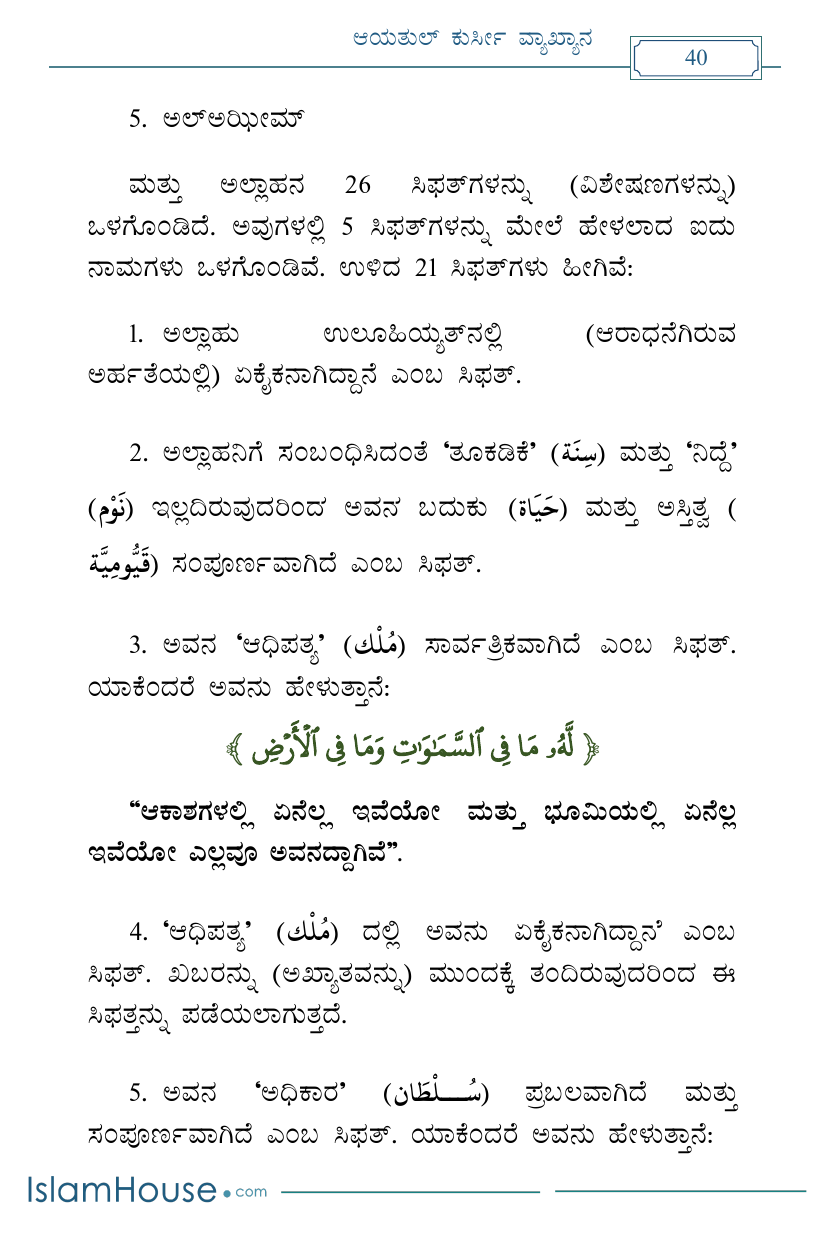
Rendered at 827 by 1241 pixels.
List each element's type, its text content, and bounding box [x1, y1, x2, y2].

text 5. C¯ïCjhÄÃªÀiï [89, 107, 738, 143]
text 4. ‘D¢ü¥ÀvÀå’ (مُلْك) zÀ°è CªÀ£ÀÄ KPÉÊPÀ£ÁVzÁÝ£É JA§ ¹¥sÀvï. R§gÀ£ÀÄß (CSÁåvÀªÀ£ÀÄß) ªÀÄÄAzÀPÉÌ vÀA¢gÀÄªÀÅzÀjAzÀ F ¹¥sÀvÀÛ£ÀÄß ¥ÀqÉAiÀÄ¯ÁUÀÄvÀÛzÉ. [89, 907, 738, 1038]
picture [548, 1170, 807, 1208]
text 1. C¯ÁèºÀÄ G®Æ»AiÀÄåvï£À°è (DgÁzsÀ£ÉVgÀÄªÀ CºÀðvÉAiÀÄ°è) KPÉÊPÀ£ÁVzÁÝ£É JA§ ¹¥sÀvï. [89, 322, 738, 398]
text 5. CªÀ£À ‘C¢üPÁgÀ’ (سُلْطَان) ¥Àæ§®ªÁVzÉ ªÀÄvÀÄÛ ¸ÀA¥ÀÇtðªÁVzÉ JA§ ¹¥sÀvï. AiÀiÁPÉAzÀgÉ CªÀ£ÀÄ ºÉÃ¼ÀÄvÁÛ£É: [89, 1069, 738, 1159]
text ªÀÄvÀÄÛ C¯ÁèºÀ£À 26 ¹¥sÀvïUÀ¼À£ÀÄß («±ÉÃµÀtUÀ¼À£ÀÄß) M¼ÀUÉÆArzÉ. CªÀÅUÀ¼À°è 5 ¹¥sÀvïUÀ¼À£ÀÄß ªÉÄÃ¯É ºÉÃ¼À¯ÁzÀ LzÀÄ £ÁªÀÄUÀ¼ÀÄ M¼ÀUÉÆArªÉ. G½zÀ 21 ¹¥sÀvïUÀ¼ÀÄ »ÃVªÉ: [89, 173, 738, 291]
text ﴿ لَّهُۥ مَا فِي ٱلسَّمَٰوَٰتِ وَمَا فِي ٱلۡأَرۡضِ ﴾ [89, 717, 738, 775]
picture [20, 1171, 541, 1209]
text 2. C¯ÁèºÀ¤UÉ ¸ÀA§A¢ü¹zÀAvÉ ‘vÀÆPÀrPÉ’ (سِنَة) ªÀÄvÀÄÛ ‘¤zÉÝ’ (نَوْم) E®è¢gÀÄªÀÅzÀjAzÀ CªÀ£À §zÀÄPÀÄ (حَيَاة) ªÀÄvÀÄÛ C¹ÛvÀé (قَيُّومِيَّة) ¸ÀA¥ÀÇtðªÁVzÉ JA§ ¹¥sÀvï. [89, 429, 738, 589]
text “DPÁ±ÀUÀ¼À°è K£É®è EªÉAiÉÆÃ ªÀÄvÀÄÛ ¨sÀÆ«ÄAiÀÄ°è K£É®è EªÉAiÉÆÃ J®èªÀÇ CªÀ£ÀzÁÝVªÉ”. [89, 800, 738, 877]
text 3. CªÀ£À ‘D¢ü¥ÀvÀå’ (مُلْك) ¸ÁªÀðwæPÀªÁVzÉ JA§ ¹¥sÀvï. AiÀiÁPÉAzÀgÉ CªÀ£ÀÄ ºÉÃ¼ÀÄvÁÛ£É: [89, 621, 738, 711]
